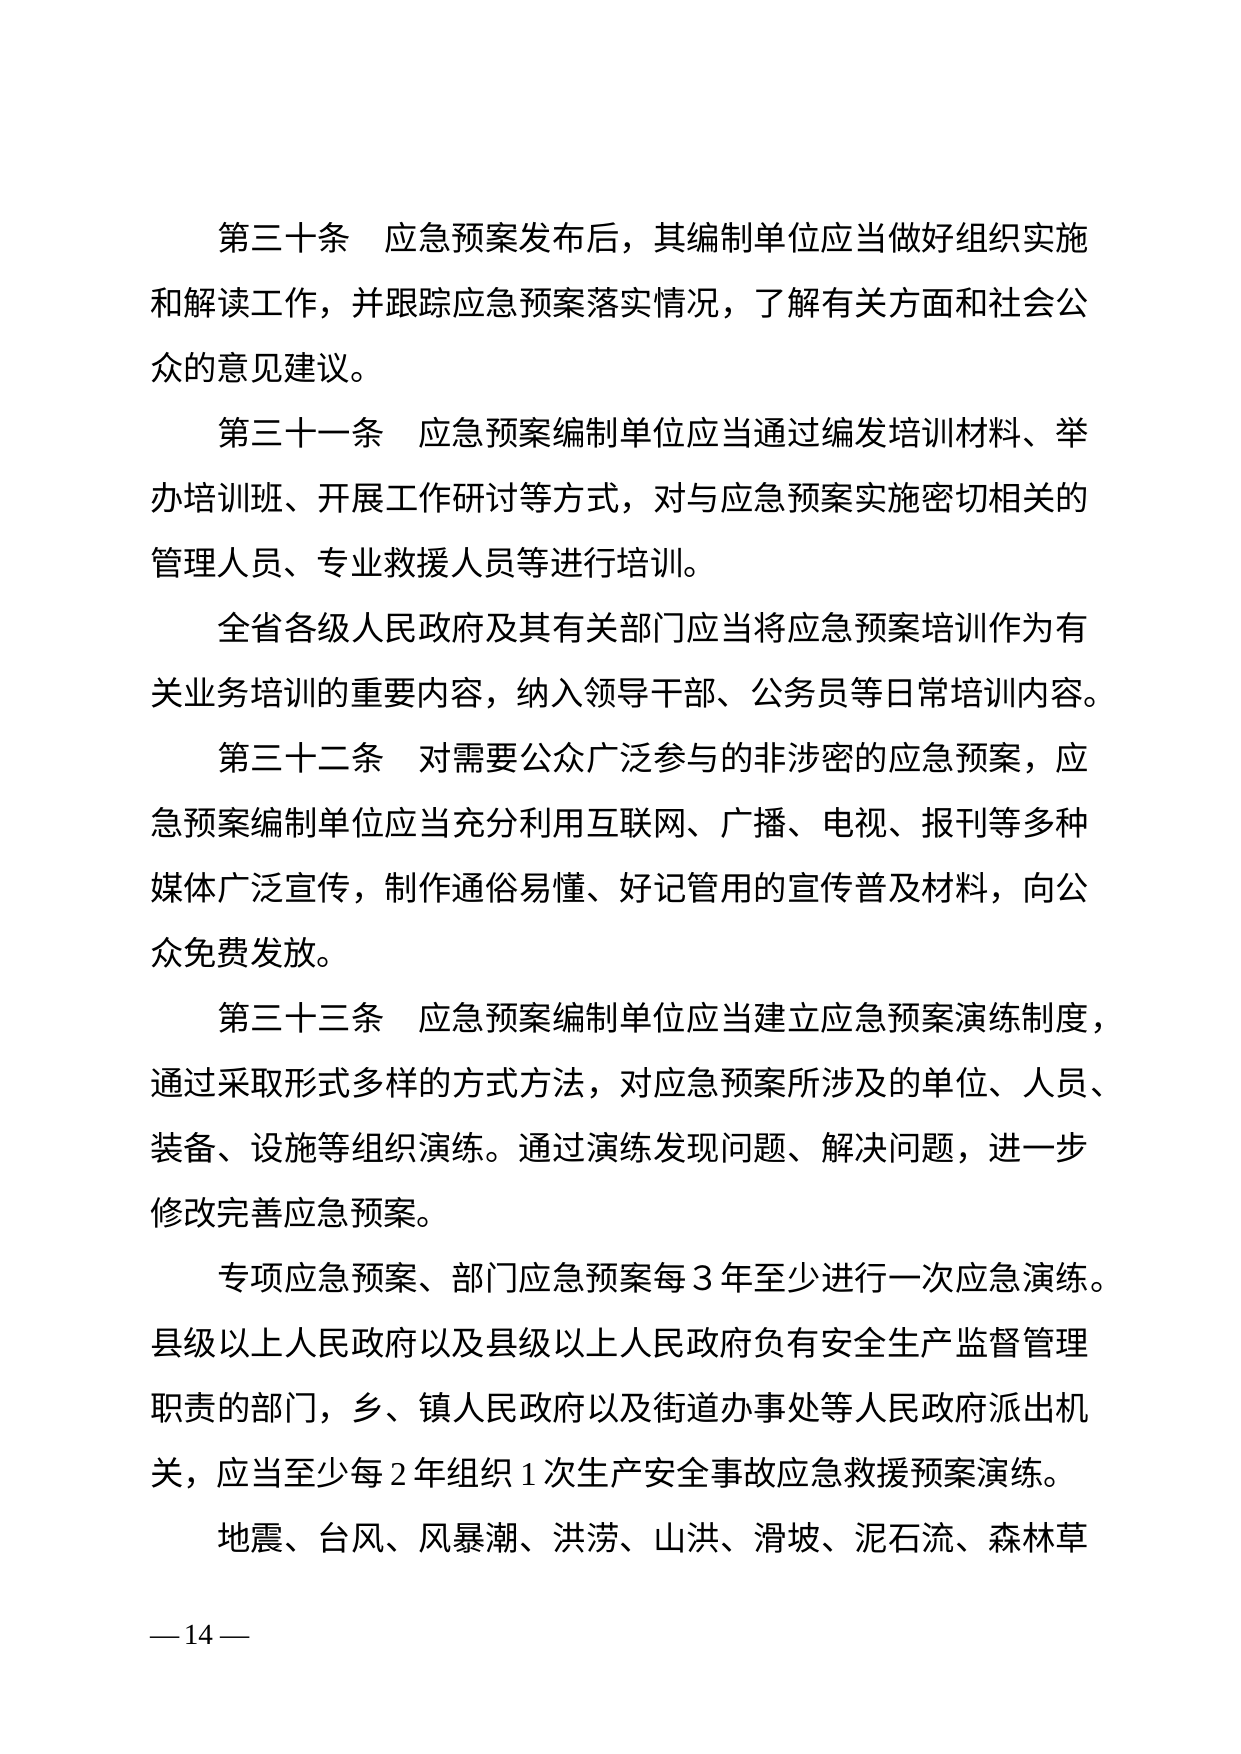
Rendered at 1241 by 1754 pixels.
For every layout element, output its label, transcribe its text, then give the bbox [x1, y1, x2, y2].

text 第三十一条 应急预案编制单位应当通过编发培训材料、举办培训班、开展工作研讨等方式，对与应急预案实施密切相关的管理人员、专业救援人员等进行培训。 [150, 398, 1090, 593]
text 全省各级人民政府及其有关部门应当将应急预案培训作为有关业务培训的重要内容，纳入领导干部、公务员等日常培训内容。 [150, 593, 1090, 723]
text 专项应急预案、部门应急预案每３年至少进行一次应急演练。县级以上人民政府以及县级以上人民政府负有安全生产监督管理职责的部门，乡、镇人民政府以及街道办事处等人民政府派出机关，应当至少每2年组织1次生产安全事故应急救援预案演练。 [150, 1243, 1090, 1503]
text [150, 1503, 1090, 1568]
text 第三十三条 应急预案编制单位应当建立应急预案演练制度，通过采取形式多样的方式方法，对应急预案所涉及的单位、人员、装备、设施等组织演练。通过演练发现问题、解决问题，进一步修改完善应急预案。 [150, 983, 1090, 1243]
text 第三十二条 对需要公众广泛参与的非涉密的应急预案，应急预案编制单位应当充分利用互联网、广播、电视、报刊等多种媒体广泛宣传，制作通俗易懂、好记管用的宣传普及材料，向公众免费发放。 [150, 723, 1090, 983]
text 第三十条 应急预案发布后，其编制单位应当做好组织实施和解读工作，并跟踪应急预案落实情况，了解有关方面和社会公众的意见建议。 [150, 203, 1090, 398]
